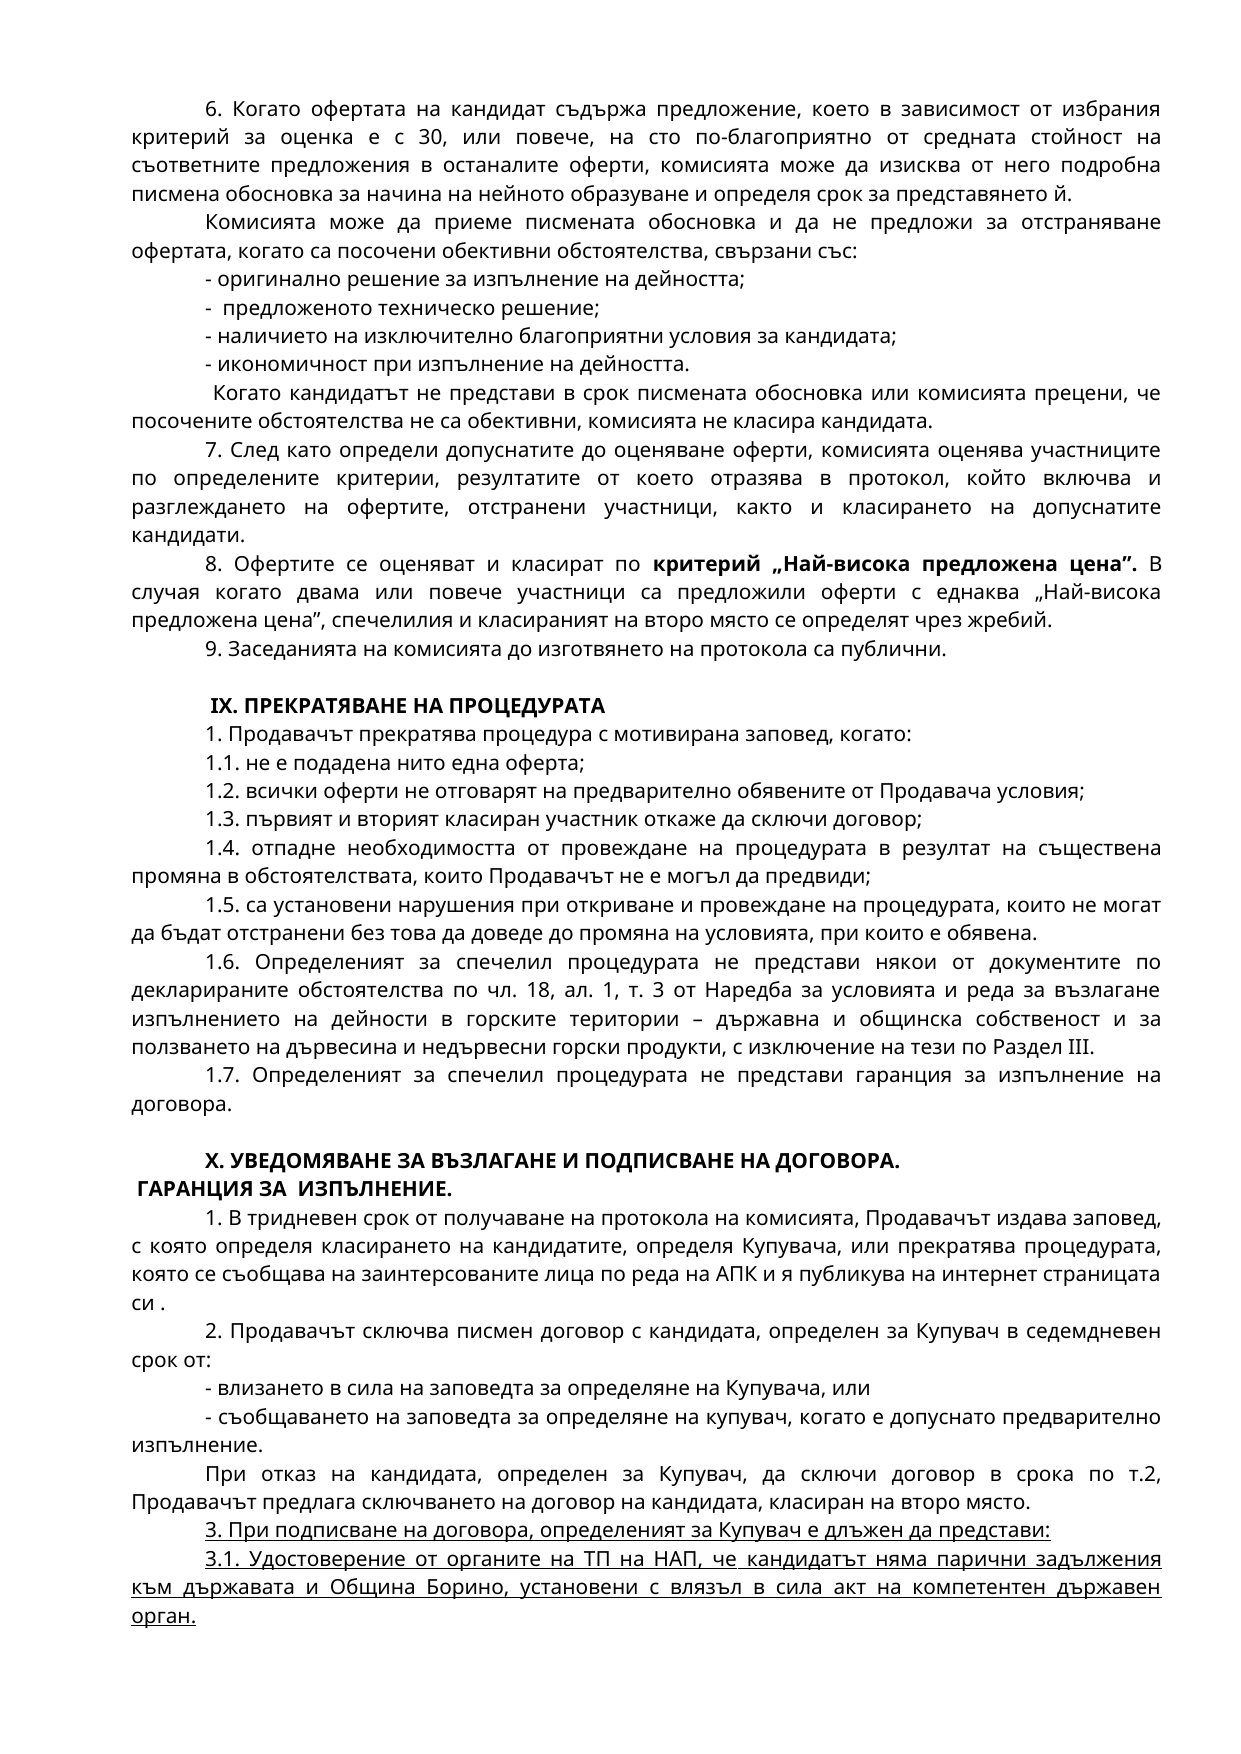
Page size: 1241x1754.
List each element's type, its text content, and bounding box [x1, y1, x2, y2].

list 8. Офертите се оценяват и класират по критерий „Най-висока предложена цена”. В случая когато двама или повече участници са предложили оферти с еднаква „Най-висока предложена цена”, спечелилия и класираният на второ място се определят чрез жребий. [131, 549, 1162, 634]
text Когато кандидатът не представи в срок писмената обосновка или комисията прецени, че посочените обстоятелства не са обективни, комисията не класира кандидата. [131, 378, 1162, 435]
text - предложеното техническо решение; [131, 293, 1162, 321]
text 3. При подписване на договора, определеният за Купувач е длъжен да представи: [131, 1516, 1162, 1544]
text 1.1. не е подадена нито една оферта; [131, 748, 1162, 776]
list 9. Заседанията на комисията до изготвянето на протокола са публични. [131, 634, 1162, 662]
text ІХ. ПРЕКРАТЯВАНЕ НА ПРОЦЕДУРАТА [131, 691, 1162, 719]
text 1.4. отпадне необходимостта от провеждане на процедурата в резултат на съществена промяна в обстоятелствата, които Продавачът не е могъл да предвиди; [131, 833, 1162, 890]
subtitle ГАРАНЦИЯ ЗА ИЗПЪЛНЕНИЕ. [131, 1174, 1162, 1203]
text 3.1. Удостоверение от органите на ТП на НАП, че кандидатът няма парични задължения към държавата и Община Борино, установени с влязъл в сила акт на компетентен държавен орган. [131, 1598, 1162, 1629]
text 1. В тридневен срок от получаване на протокола на комисията, Продавачът издава заповед, с която определя класирането на кандидатите, определя Купувача, или прекратява процедурата, която се съобщава на заинтерсованите лица по реда на АПК и я публикува на интернет страницата си . [131, 1203, 1162, 1316]
text - оригинално решение за изпълнение на дейността; [131, 264, 1162, 293]
text 2. Продавачът сключва писмен договор с кандидата, определен за Купувач в седемдневен срок от: [131, 1316, 1162, 1373]
text - съобщаването на заповедта за определяне на купувач, когато е допуснато предварително изпълнение. [131, 1402, 1162, 1459]
text 1.7. Определеният за спечелил процедурата не представи гаранция за изпълнение на договора. [131, 1061, 1162, 1117]
text 6. Когато офертата на кандидат съдържа предложение, което в зависимост от избрания критерий за оценка е с 30, или повече, на сто по-благоприятно от средната стойност на съответните предложения в останалите оферти, комисията може да изисква от него подробна писмена обосновка за начина на нейното образуване и определя срок за представянето й. [131, 94, 1162, 207]
text - влизането в сила на заповедта за определяне на Купувача, или [131, 1373, 1162, 1402]
text Комисията може да приеме писмената обосновка и да не предложи за отстраняване офертата, когато са посочени обективни обстоятелства, свързани със: [131, 207, 1162, 264]
text - икономичност при изпълнение на дейността. [131, 349, 1162, 378]
text При отказ на кандидата, определен за Купувач, да сключи договор в срока по т.2, Продавачът предлага сключването на договор на кандидата, класиран на второ място. [131, 1459, 1162, 1516]
text - наличието на изключително благоприятни условия за кандидата; [131, 321, 1162, 349]
text 1.3. първият и вторият класиран участник откаже да сключи договор; [131, 804, 1162, 833]
text 1.6. Определеният за спечелил процедурата не представи някои от документите по декларираните обстоятелства по чл. 18, ал. 1, т. 3 от Наредба за условията и реда за възлагане изпълнението на дейности в горските територии – държавна и общинска собственост и за ползването на дървесина и недървесни горски продукти, с изключение на тези по Раздел ІІІ. [131, 947, 1162, 1061]
text 1.2. всички оферти не отговарят на предварително обявените от Продавача условия; [131, 776, 1162, 804]
subtitle Х. УВЕДОМЯВАНЕ ЗА ВЪЗЛАГАНЕ И ПОДПИСВАНЕ НА ДОГОВОРА. [131, 1146, 1162, 1174]
text 1.5. са установени нарушения при откриване и провеждане на процедурата, които не могат да бъдат отстранени без това да доведе до промяна на условията, при които е обявена. [131, 890, 1162, 947]
list 7. След като определи допуснатите до оценяване оферти, комисията оценява участниците по определените критерии, резултатите от което отразява в протокол, който включва и разглеждането на офертите, отстранени участници, както и класирането на допуснатите кандидати. [131, 435, 1162, 549]
text 1. Продавачът прекратява процедура с мотивирана заповед, когато: [131, 719, 1162, 748]
text 3.1. Удостоверение от органите на ТП на НАП, че кандидатът няма парични задължения към държавата и Община Борино, установени с влязъл в сила акт на компетентен държавен орган. [131, 1544, 1162, 1597]
